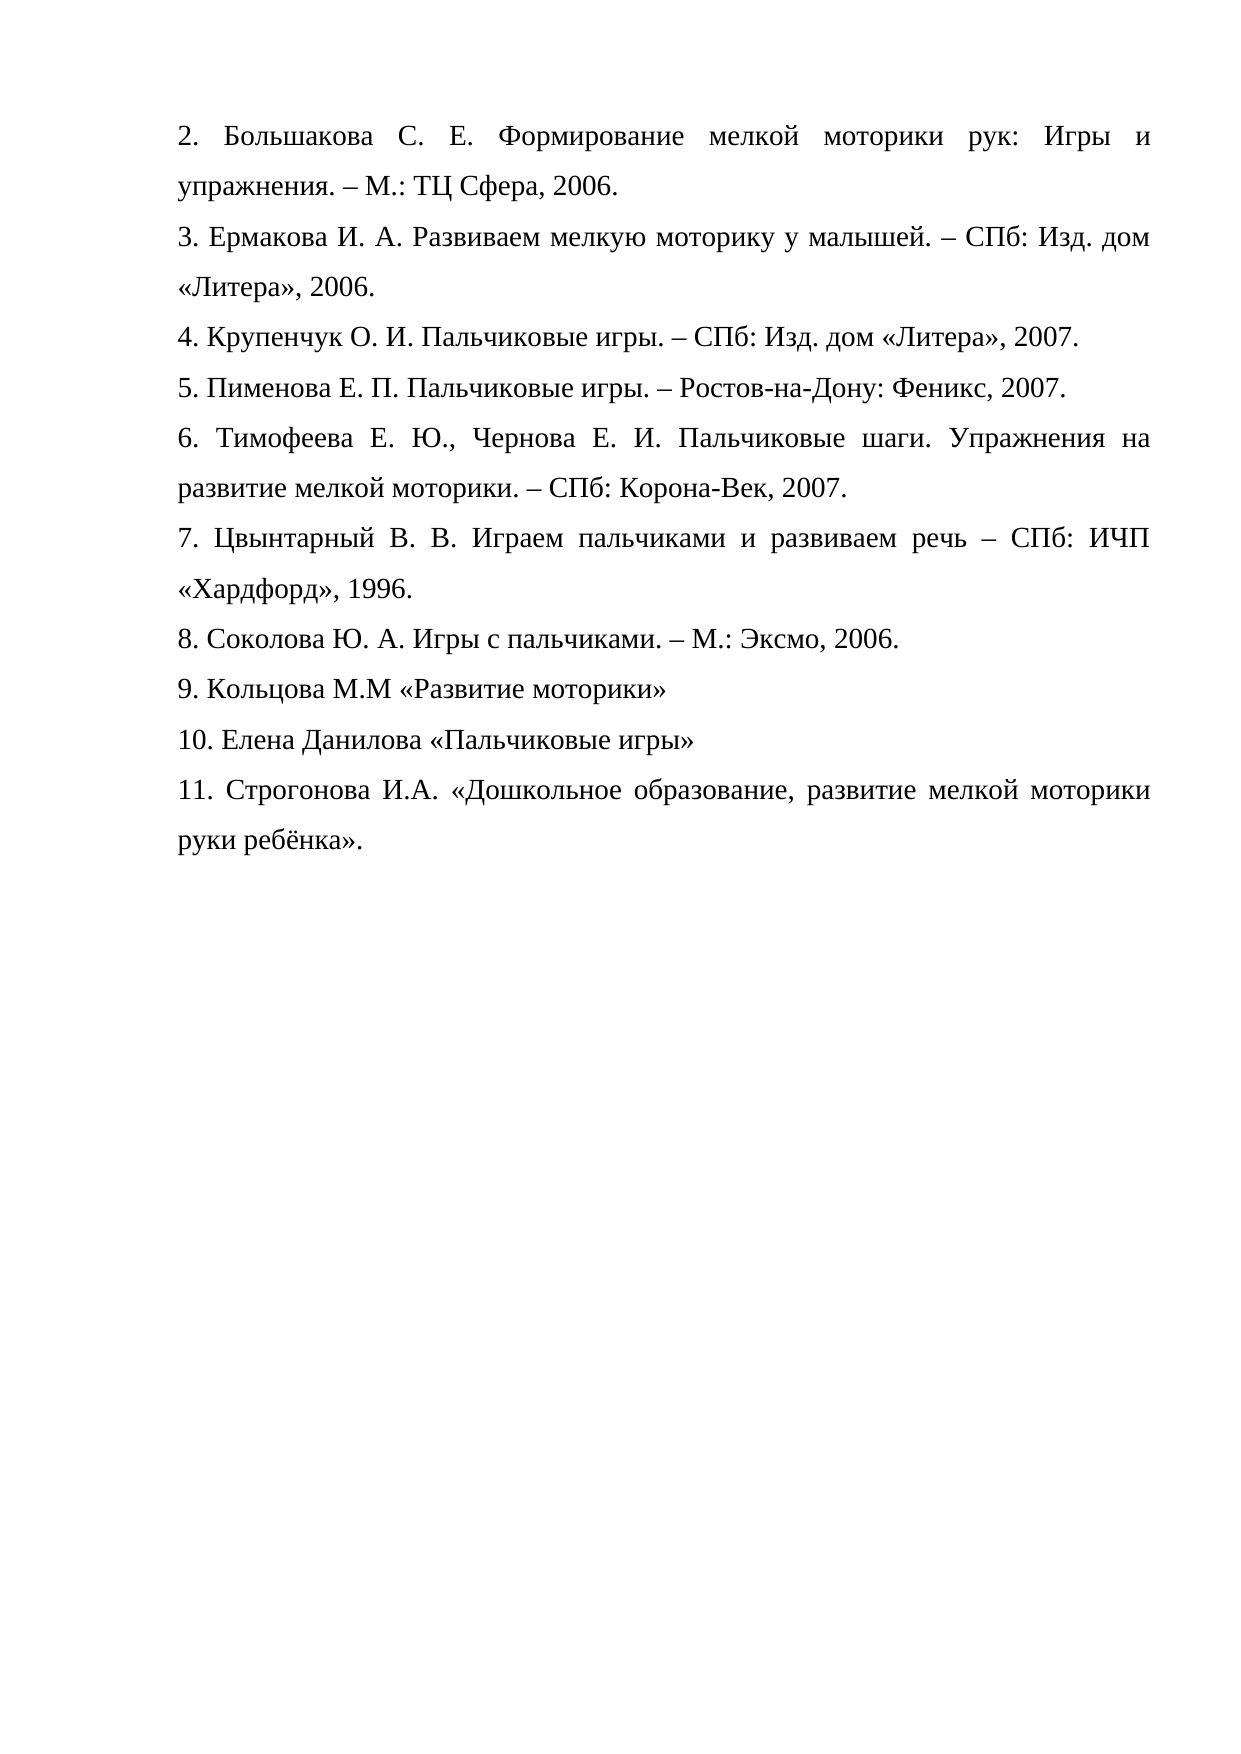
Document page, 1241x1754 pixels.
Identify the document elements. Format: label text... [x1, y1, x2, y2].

text 6. Тимофеева Е. Ю., Чернова Е. И. Пальчиковые шаги. Упражнения на развитие мелкой моторики. – СПб: Корона-Век, 2007. [177, 420, 1152, 504]
text 2. Большакова С. Е. Формирование мелкой моторики рук: Игры и упражнения. – М.: ТЦ Сфера, 2006. [177, 118, 1152, 202]
text 3. Ермакова И. А. Развиваем мелкую моторику у малышей. – СПб: Изд. дом «Литера», 2006. [177, 219, 1152, 303]
text 10. Елена Данилова «Пальчиковые игры» [177, 722, 1152, 755]
text 4. Крупенчук О. И. Пальчиковые игры. – СПб: Изд. дом «Литера», 2007. [177, 319, 1152, 353]
text 8. Соколова Ю. А. Игры с пальчиками. – М.: Эксмо, 2006. [177, 621, 1152, 655]
text 5. Пименова Е. П. Пальчиковые игры. – Ростов-на-Дону: Феникс, 2007. [177, 370, 1152, 403]
text 11. Строгонова И.А. «Дошкольное образование, развитие мелкой моторики руки ребёнка». [177, 772, 1152, 856]
text 7. Цвынтарный В. В. Играем пальчиками и развиваем речь – СПб: ИЧП «Хардфорд», 1996. [177, 521, 1152, 604]
text 9. Кольцова М.М «Развитие моторики» [177, 672, 1152, 705]
